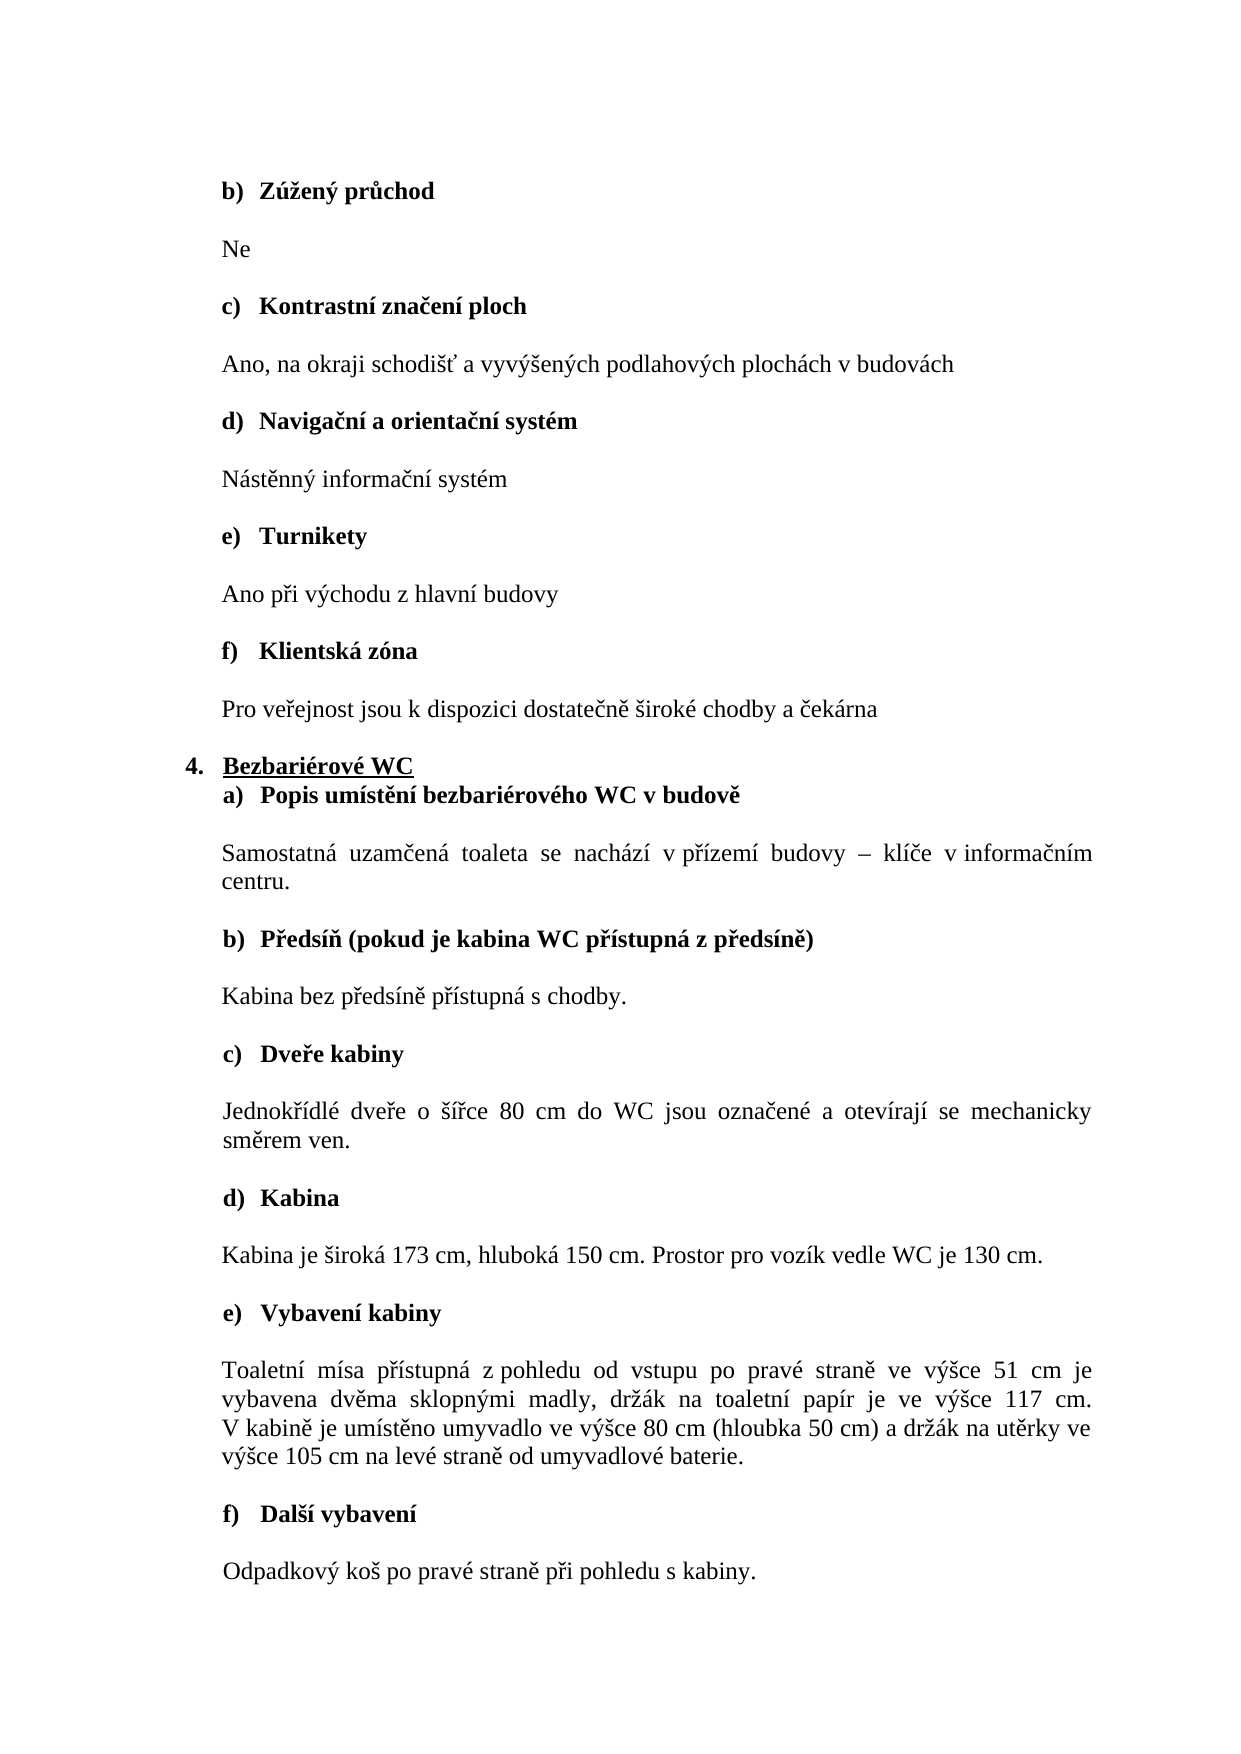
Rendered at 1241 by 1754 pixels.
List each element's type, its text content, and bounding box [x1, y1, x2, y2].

list Vybavení kabiny [223, 1298, 1093, 1326]
text Toaletní mísa přístupná z pohledu od vstupu po pravé straně ve výšce 51 cm je vybavena dvěma sklopnými madly, držák na toaletní papír je ve výšce 117 cm. V kabině je umístěno umyvadlo ve výšce 80 cm (hloubka 50 cm) a držák na utěrky ve výšce 105 cm na levé straně od umyvadlové baterie. [221, 1355, 1093, 1470]
text Samostatná uzamčená toaleta se nachází v přízemí budovy – klíče v informačním centru. [221, 838, 1093, 895]
text Ano, na okraji schodišť a vyvýšených podlahových plochách v budovách [221, 349, 1093, 378]
list Turnikety [221, 521, 1093, 550]
list Klientská zóna [221, 636, 1093, 665]
text Jednokřídlé dveře o šířce 80 cm do WC jsou označené a otevírají se mechanicky směrem ven. [223, 1096, 1093, 1154]
text Nástěnný informační systém [221, 464, 1093, 493]
text Ne [221, 234, 1093, 263]
list Bezbariérové WC [185, 751, 1093, 780]
list Dveře kabiny [223, 1039, 1093, 1068]
text Ano při východu z hlavní budovy [221, 579, 1093, 608]
list Další vybavení [223, 1499, 1093, 1528]
list Kabina [223, 1183, 1093, 1211]
list Navigační a orientační systém [221, 406, 1093, 435]
text Odpadkový koš po pravé straně při pohledu s kabiny. [223, 1556, 1093, 1585]
text Kabina je široká 173 cm, hluboká 150 cm. Prostor pro vozík vedle WC je 130 cm. [221, 1240, 1093, 1269]
text Kabina bez předsíně přístupná s chodby. [221, 981, 1093, 1010]
list Popis umístění bezbariérového WC v budově [223, 780, 1093, 809]
list Předsíň (pokud je kabina WC přístupná z předsíně) [223, 924, 1093, 953]
list Zúžený průchod [221, 176, 1093, 205]
text Pro veřejnost jsou k dispozici dostatečně široké chodby a čekárna [221, 694, 1093, 723]
list Kontrastní značení ploch [221, 291, 1093, 320]
